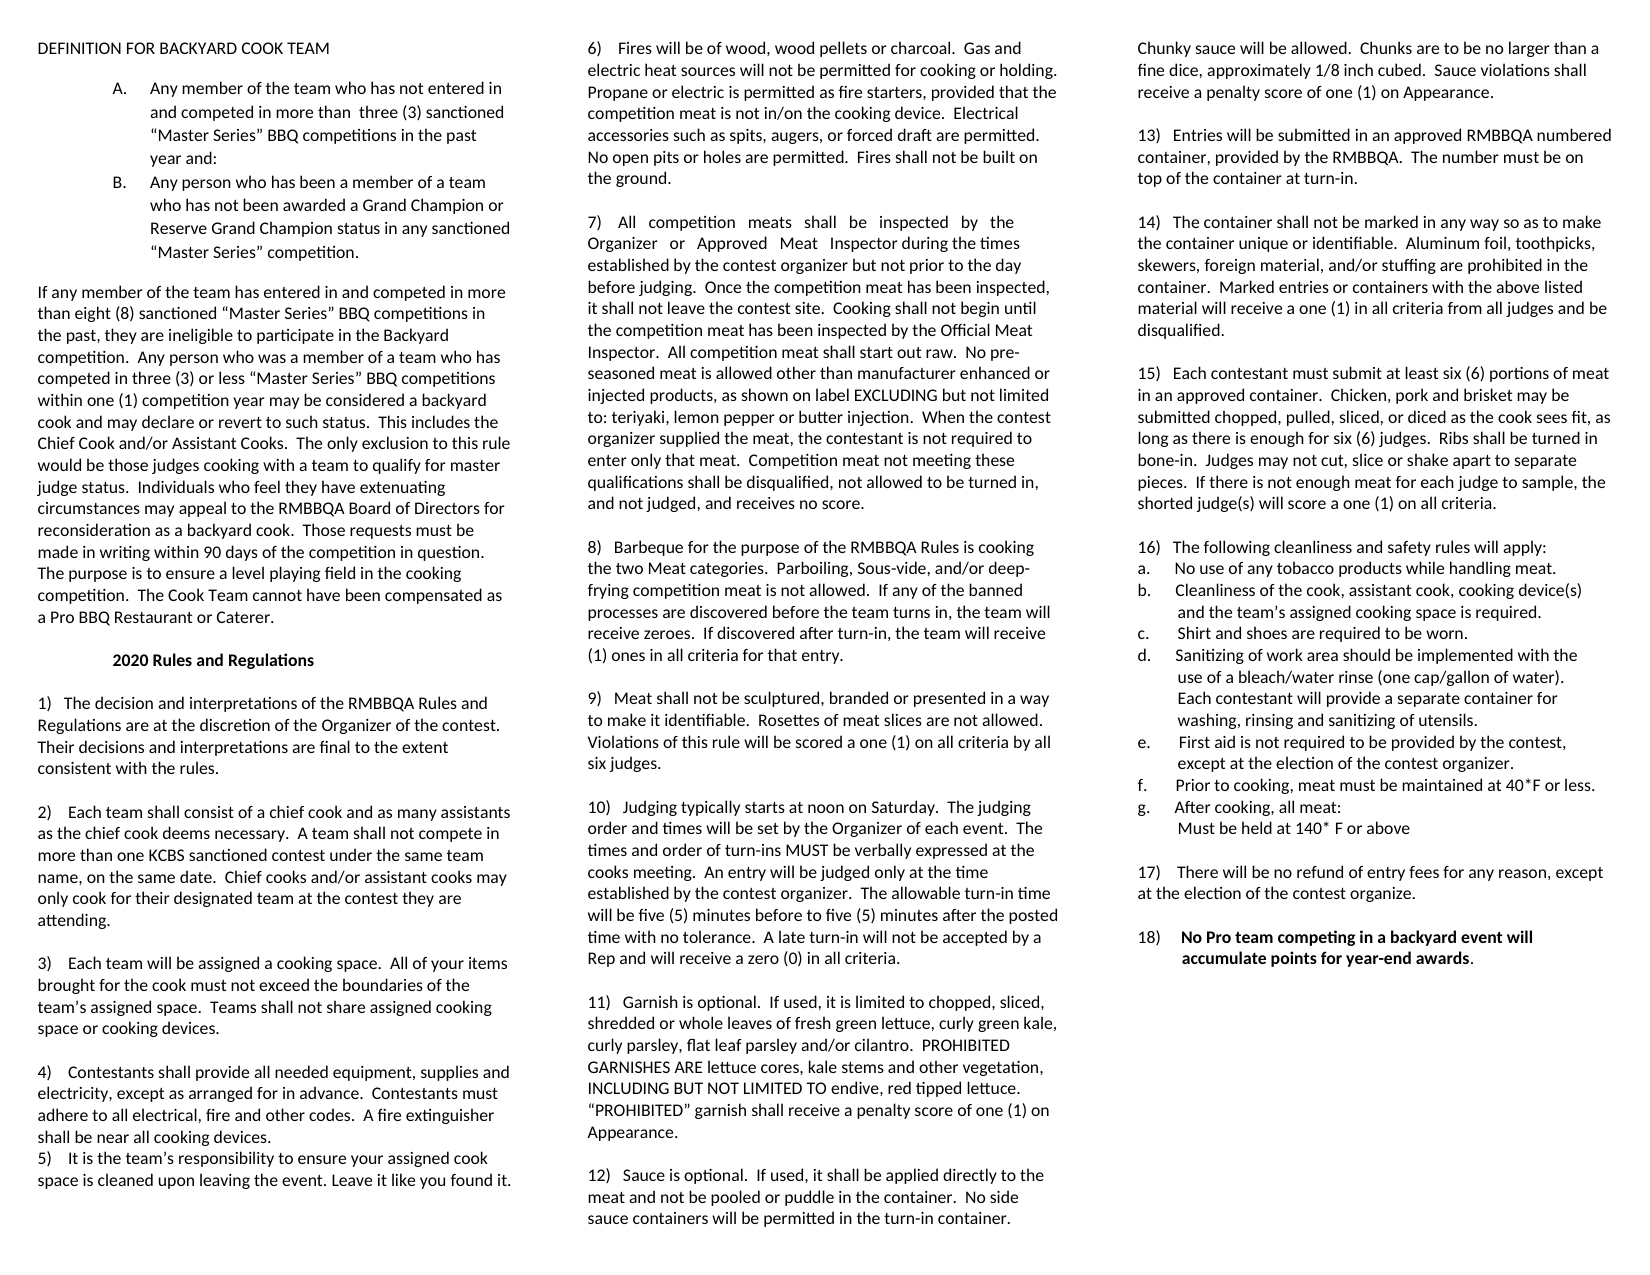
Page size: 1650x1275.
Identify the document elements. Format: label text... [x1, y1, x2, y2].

text a. No use of any tobacco products while handling meat. [1137, 557, 1612, 579]
list Any member of the team who has not entered in and competed in more than three (3) sanctioned “Master Series” BBQ competitions in the past year and: [112, 77, 512, 169]
list Any person who has been a member of a team who has not been awarded a Grand Champion or Reserve Grand Champion status in any sanctioned “Master Series” competition. [112, 171, 512, 262]
text 2020 Rules and Regulations [37, 649, 512, 671]
text 5) It is the team’s responsibility to ensure your assigned cook space is cleaned upon leaving the event. Leave it like you found it. [37, 1147, 512, 1191]
text accumulate points for year-end awards. [1137, 947, 1612, 969]
text e. First aid is not required to be provided by the contest, [1137, 731, 1612, 752]
text c. Shirt and shoes are required to be worn. [1137, 622, 1612, 644]
text 18) No Pro team competing in a backyard event will [1137, 926, 1612, 947]
text b. Cleanliness of the cook, assistant cook, cooking device(s) [1137, 579, 1612, 601]
text 6) Fires will be of wood, wood pellets or charcoal. Gas and electric heat sources will not be permitted for cooking or holding. Propane or electric is permitted as fire starters, provided that the competition meat is not in/on the cooking device. Electrical accessories such as spits, augers, or forced draft are permitted. No open pits or holes are permitted. Fires shall not be built on the ground. [587, 37, 1062, 189]
text 10) Judging typically starts at noon on Saturday. The judging order and times will be set by the Organizer of each event. The times and order of turn-ins MUST be verbally expressed at the cooks meeting. An entry will be judged only at the time established by the contest organizer. The allowable turn-in time will be five (5) minutes before to five (5) minutes after the posted time with no tolerance. A late turn-in will not be accepted by a Rep and will receive a zero (0) in all criteria. [587, 796, 1062, 969]
text 12) Sauce is optional. If used, it shall be applied directly to the meat and not be pooled or puddle in the container. No side sauce containers will be permitted in the turn-in container. Chunky sauce will be allowed. Chunks are to be no larger than a fine dice, approximately 1/8 inch cubed. Sauce violations shall receive a penalty score of one (1) on Appearance. [1137, 37, 1612, 102]
text 17) There will be no refund of entry fees for any reason, except at the election of the contest organize. [1137, 861, 1612, 904]
text 9) Meat shall not be sculptured, branded or presented in a way to make it identifiable. Rosettes of meat slices are not allowed. Violations of this rule will be scored a one (1) on all criteria by all six judges. [587, 687, 1062, 774]
text use of a bleach/water rinse (one cap/gallon of water). [1137, 666, 1612, 687]
text If any member of the team has entered in and competed in more than eight (8) sanctioned “Master Series” BBQ competitions in the past, they are ineligible to participate in the Backyard competition. Any person who was a member of a team who has competed in three (3) or less “Master Series” BBQ competitions within one (1) competition year may be considered a backyard cook and may declare or revert to such status. This includes the Chief Cook and/or Assistant Cooks. The only exclusion to this rule would be those judges cooking with a team to qualify for master judge status. Individuals who feel they have extenuating circumstances may appeal to the RMBBQA Board of Directors for reconsideration as a backyard cook. Those requests must be made in writing within 90 days of the competition in question. [37, 281, 512, 562]
text 14) The container shall not be marked in any way so as to make the container unique or identifiable. Aluminum foil, toothpicks, skewers, foreign material, and/or stuffing are prohibited in the container. Marked entries or containers with the above listed material will receive a one (1) in all criteria from all judges and be disqualified. [1137, 211, 1612, 341]
text Must be held at 140* F or above [1137, 817, 1612, 839]
text DEFINITION FOR BACKYARD COOK TEAM [37, 37, 512, 59]
text 13) Entries will be submitted in an approved RMBBQA numbered container, provided by the RMBBQA. The number must be on top of the container at turn-in. [1137, 124, 1612, 189]
text 3) Each team will be assigned a cooking space. All of your items brought for the cook must not exceed the boundaries of the team’s assigned space. Teams shall not share assigned cooking space or cooking devices. [37, 952, 512, 1039]
text 1) The decision and interpretations of the RMBBQA Rules and Regulations are at the discretion of the Organizer of the contest. Their decisions and interpretations are final to the extent consistent with the rules. [37, 692, 512, 779]
text and the team’s assigned cooking space is required. [1137, 601, 1612, 622]
text The purpose is to ensure a level playing field in the cooking competition. The Cook Team cannot have been compensated as a Pro BBQ Restaurant or Caterer. [37, 562, 512, 627]
text 4) Contestants shall provide all needed equipment, supplies and electricity, except as arranged for in advance. Contestants must adhere to all electrical, fire and other codes. A fire extinguisher shall be near all cooking devices. [37, 1061, 512, 1147]
text except at the election of the contest organizer. [1137, 752, 1612, 774]
text 15) Each contestant must submit at least six (6) portions of meat in an approved container. Chicken, pork and brisket may be submitted chopped, pulled, sliced, or diced as the cook sees fit, as long as there is enough for six (6) judges. Ribs shall be turned in bone-in. Judges may not cut, slice or shake apart to separate pieces. If there is not enough meat for each judge to sample, the shorted judge(s) will score a one (1) on all criteria. [1137, 362, 1612, 514]
text d. Sanitizing of work area should be implemented with the [1137, 644, 1612, 666]
text 12) Sauce is optional. If used, it shall be applied directly to the meat and not be pooled or puddle in the container. No side sauce containers will be permitted in the turn-in container. Chunky sauce will be allowed. Chunks are to be no larger than a fine dice, approximately 1/8 inch cubed. Sauce violations shall receive a penalty score of one (1) on Appearance. [587, 1164, 1062, 1229]
text 11) Garnish is optional. If used, it is limited to chopped, sliced, shredded or whole leaves of fresh green lettuce, curly green kale, curly parsley, flat leaf parsley and/or cilantro. PROHIBITED GARNISHES ARE lettuce cores, kale stems and other vegetation, INCLUDING BUT NOT LIMITED TO endive, red tipped lettuce. “PROHIBITED” garnish shall receive a penalty score of one (1) on Appearance. [587, 991, 1062, 1142]
text 2) Each team shall consist of a chief cook and as many assistants as the chief cook deems necessary. A team shall not compete in more than one KCBS sanctioned contest under the same team name, on the same date. Chief cooks and/or assistant cooks may only cook for their designated team at the contest they are attending. [37, 801, 512, 931]
text 8) Barbeque for the purpose of the RMBBQA Rules is cooking the two Meat categories. Parboiling, Sous-vide, and/or deep-frying competition meat is not allowed. If any of the banned processes are discovered before the team turns in, the team will receive zeroes. If discovered after turn-in, the team will receive (1) ones in all criteria for that entry. [587, 536, 1062, 666]
text 16) The following cleanliness and safety rules will apply: [1137, 536, 1612, 557]
text 7) All competition meats shall be inspected by the Organizer or Approved Meat Inspector during the times established by the contest organizer but not prior to the day before judging. Once the competition meat has been inspected, it shall not leave the contest site. Cooking shall not begin until the competition meat has been inspected by the Official Meat Inspector. All competition meat shall start out raw. No pre-seasoned meat is allowed other than manufacturer enhanced or injected products, as shown on label EXCLUDING but not limited to: teriyaki, lemon pepper or butter injection. When the contest organizer supplied the meat, the contestant is not required to enter only that meat. Competition meat not meeting these qualifications shall be disqualified, not allowed to be turned in, and not judged, and receives no score. [587, 211, 1062, 514]
text g. After cooking, all meat: [1137, 796, 1612, 817]
text washing, rinsing and sanitizing of utensils. [1137, 709, 1612, 731]
text f. Prior to cooking, meat must be maintained at 40*F or less. [1137, 774, 1612, 796]
text Each contestant will provide a separate container for [1137, 687, 1612, 709]
